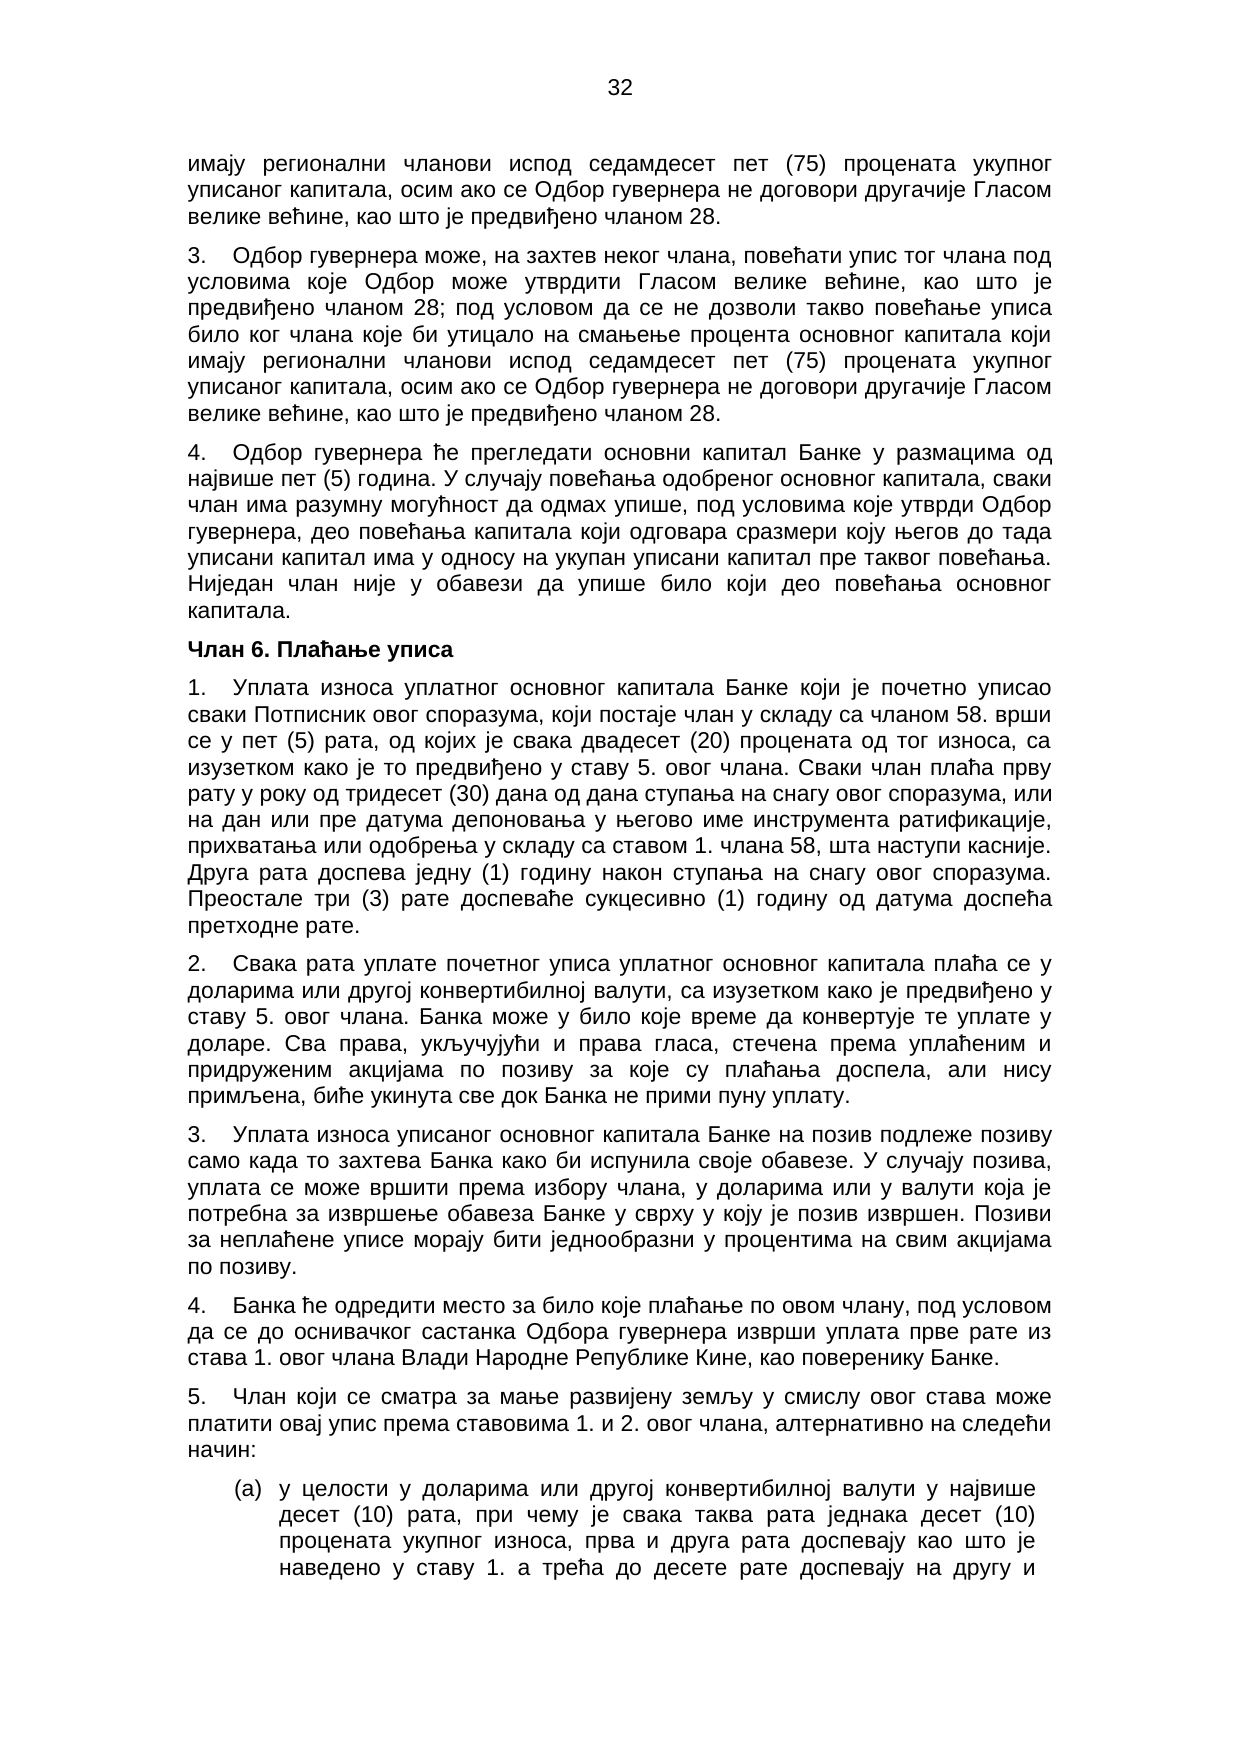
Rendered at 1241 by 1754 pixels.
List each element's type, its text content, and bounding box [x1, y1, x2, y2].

text Члан 6. Плаћање уписа [187, 636, 1053, 662]
text 3. Уплата износа уписаног основног капитала Банке на позив подлеже позиву само када то захтева Банка како би испунила своје обавезе. У случају позива, уплата се може вршити према избору члана, у доларима или у валути која је потребна за извршење обавеза Банке у сврху у коју је позив извршен. Позиви за неплаћене уписе морају бити једнообразни у процентима на свим акцијама по позиву. [187, 1121, 1053, 1279]
text 1. Уплата износа уплатног основног капитала Банке који је почетно уписао сваки Потписник овог споразума, који постаје члан у складу са чланом 58. врши се у пет (5) рата, од којих је свака двадесет (20) процената од тог износа, са изузетком како је то предвиђено у ставу 5. овог члана. Сваки члан плаћа прву рату у року од тридесет (30) дана од дана ступања на снагу овог споразума, или на дан или пре датума депоновања у његово име инструмента ратификације, прихватања или одобрења у складу са ставом 1. члана 58, шта наступи касније. Друга рата доспева једну (1) годину након ступања на снагу овог споразума. Преостале три (3) рате доспеваће сукцесивно (1) годину од датума доспећа претходне рате. [187, 674, 1053, 938]
text 5. Члан који се сматра за мање развијену земљу у смислу овог става може платити овај упис према ставовима 1. и 2. овог члана, алтернативно на следећи начин: [187, 1383, 1053, 1462]
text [187, 150, 1053, 229]
text 2. Свака рата уплате почетног уписа уплатног основног капитала плаћа се у доларима или другој конвертибилној валути, са изузетком како је предвиђено у ставу 5. овог члана. Банка може у било које време да конвертује те уплате у доларе. Сва права, укључујући и права гласа, стечена према уплаћеним и придруженим акцијама по позиву за које су плаћања доспела, али нису примљена, биће укинута све док Банка не прими пуну уплату. [187, 950, 1053, 1108]
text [234, 1475, 1036, 1580]
text 4. Одбор гувернера ће прегледати основни капитал Банке у размацима од највише пет (5) година. У случају повећања одобреног основног капитала, сваки члан има разумну могућност да одмах упише, под условима које утврди Одбор гувернера, део повећања капитала који одговара сразмери коју његов до тада уписани капитал има у односу на укупан уписани капитал пре таквог повећања. Ниједан члан није у обавези да упише било који део повећања основног капитала. [187, 438, 1053, 623]
text 3. Одбор гувернера може, на захтев неког члана, повећати упис тог члана под условима које Одбор може утврдити Гласом велике већине, као што је предвиђено чланом 28; под условом да се не дозволи такво повећање уписа било ког члана које би утицало на смањење процента основног капитала који имају регионални чланови испод седамдесет пет (75) процената укупног уписаног капитала, осим ако се Одбор гувернера не договори другачије Гласом велике већине, као што је предвиђено чланом 28. [187, 242, 1053, 426]
text 4. Банка ће одредити место за било које плаћање по овом члану, под условом да се до оснивачког састанка Одбора гувернера изврши уплата прве рате из става 1. овог члана Влади Народне Републике Кине, као поверенику Банке. [187, 1292, 1053, 1371]
